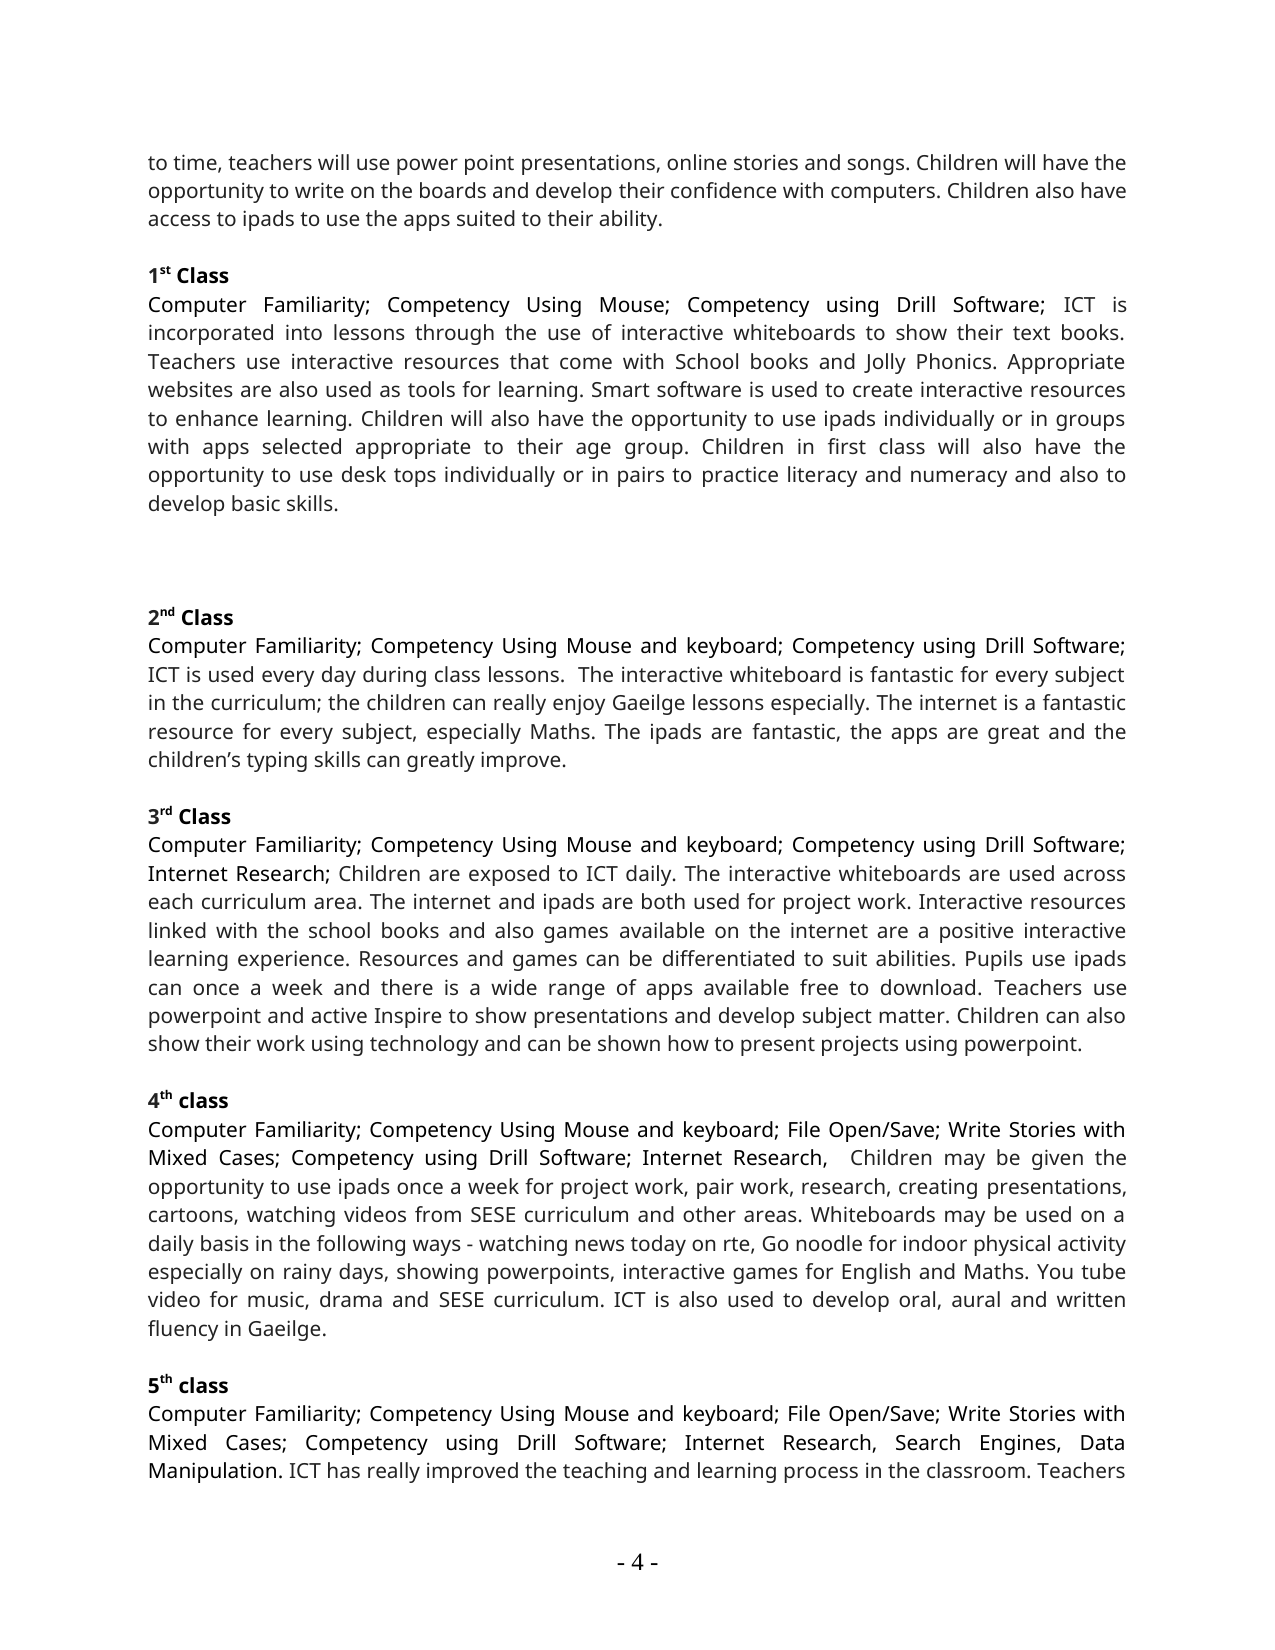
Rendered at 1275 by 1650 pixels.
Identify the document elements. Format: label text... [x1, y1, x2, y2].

text 2nd Class [148, 603, 1127, 631]
text Computer Familiarity; Competency Using Mouse and keyboard; File Open/Save; Write Stories with Mixed Cases; Competency using Drill Software; Internet Research, Children may be given the opportunity to use ipads once a week for project work, pair work, research, creating presentations, cartoons, watching videos from SESE curriculum and other areas. Whiteboards may be used on a daily basis in the following ways - watching news today on rte, Go noodle for indoor physical activity especially on rainy days, showing powerpoints, interactive games for English and Maths. You tube video for music, drama and SESE curriculum. ICT is also used to develop oral, aural and written fluency in Gaeilge. [148, 1115, 1127, 1342]
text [148, 148, 1127, 233]
text Computer Familiarity; Competency Using Mouse; Competency using Drill Software; ICT is incorporated into lessons through the use of interactive whiteboards to show their text books. Teachers use interactive resources that come with School books and Jolly Phonics. Appropriate websites are also used as tools for learning. Smart software is used to create interactive resources to enhance learning. Children will also have the opportunity to use ipads individually or in groups with apps selected appropriate to their age group. Children in first class will also have the opportunity to use desk tops individually or in pairs to practice literacy and numeracy and also to develop basic skills. [148, 290, 1127, 517]
text 5th class [148, 1371, 1127, 1399]
text 3rd Class [148, 802, 1127, 831]
text Computer Familiarity; Competency Using Mouse and keyboard; Competency using Drill Software; Internet Research; Children are exposed to ICT daily. The interactive whiteboards are used across each curriculum area. The internet and ipads are both used for project work. Interactive resources linked with the school books and also games available on the internet are a positive interactive learning experience. Resources and games can be differentiated to suit abilities. Pupils use ipads can once a week and there is a wide range of apps available free to download. Teachers use powerpoint and active Inspire to show presentations and develop subject matter. Children can also show their work using technology and can be shown how to present projects using powerpoint. [148, 831, 1127, 1058]
text 1st Class [148, 261, 1127, 290]
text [148, 1399, 1127, 1484]
text 4th class [148, 1086, 1127, 1115]
text Computer Familiarity; Competency Using Mouse and keyboard; Competency using Drill Software; ICT is used every day during class lessons. The interactive whiteboard is fantastic for every subject in the curriculum; the children can really enjoy Gaeilge lessons especially. The internet is a fantastic resource for every subject, especially Maths. The ipads are fantastic, the apps are great and the children’s typing skills can greatly improve. [148, 631, 1127, 774]
